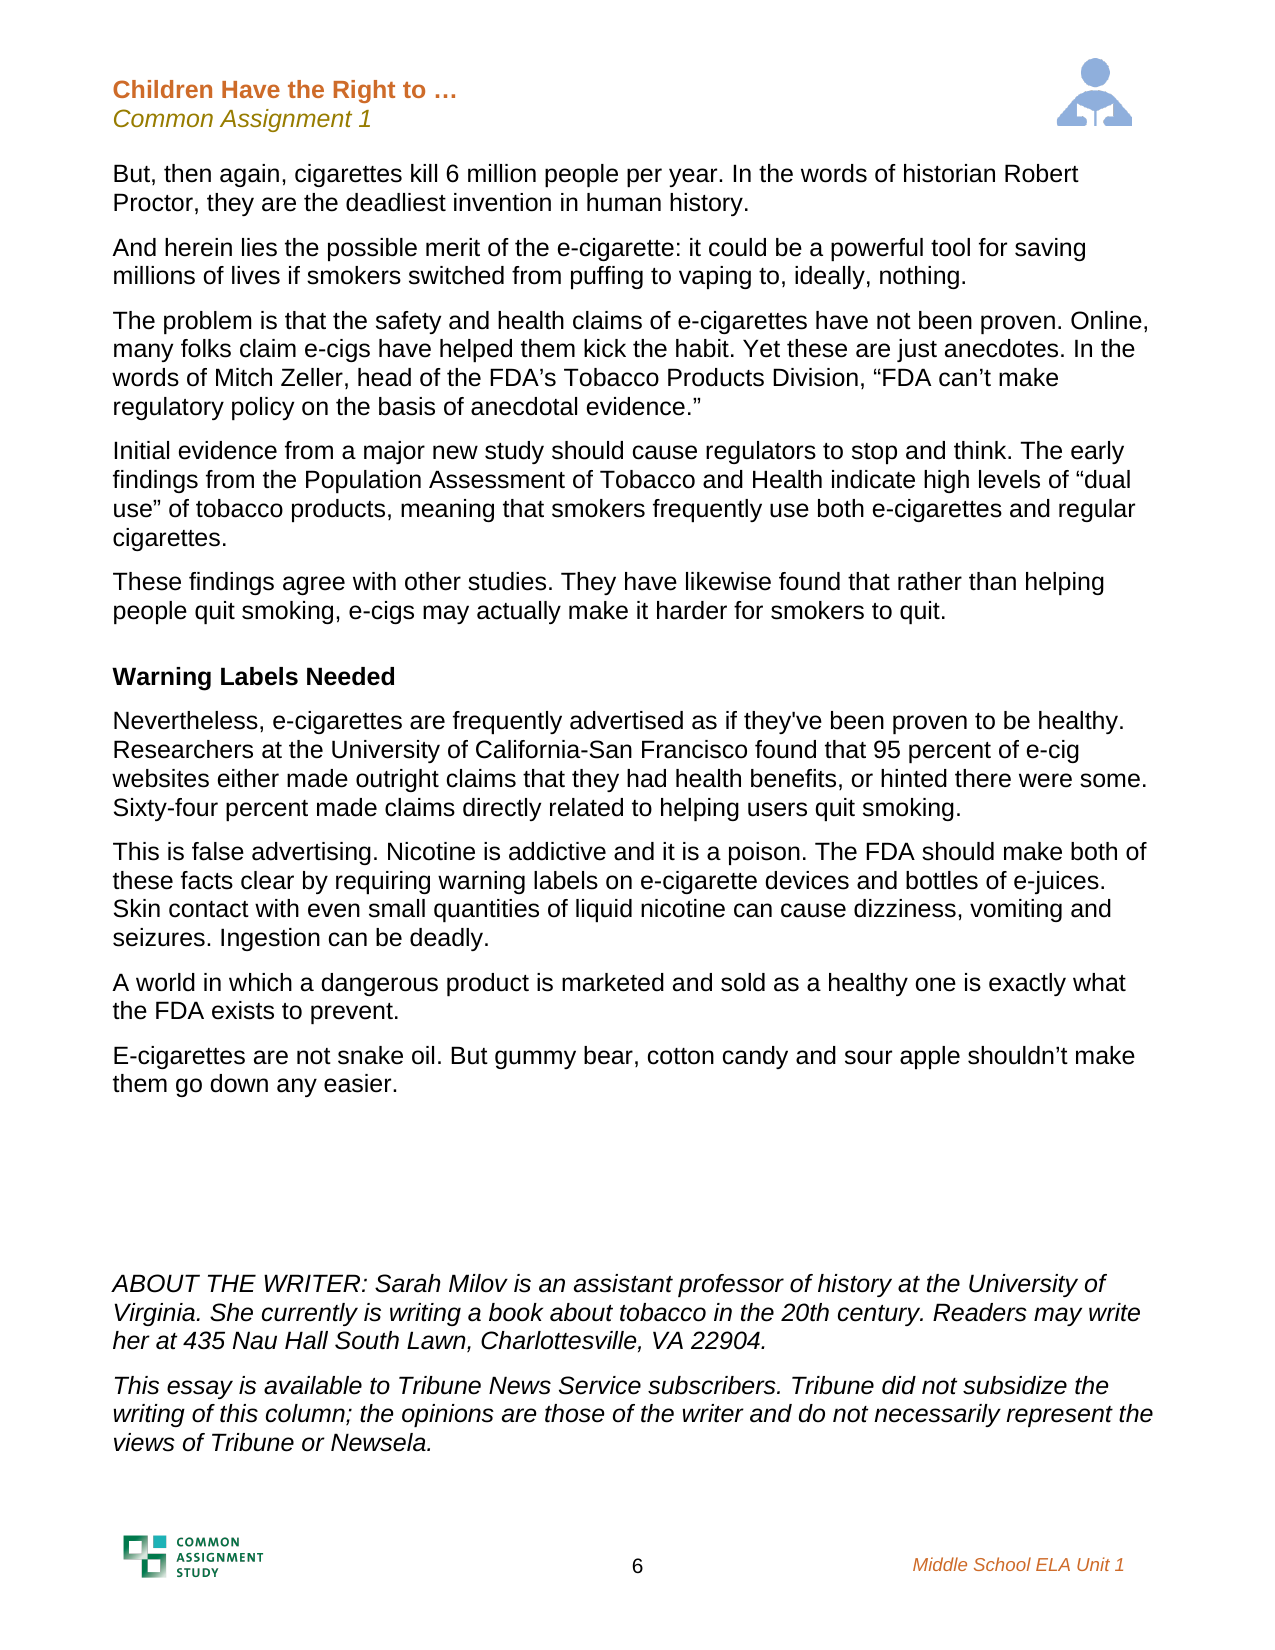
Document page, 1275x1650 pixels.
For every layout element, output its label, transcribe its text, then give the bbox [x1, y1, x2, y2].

text But, then again, cigarettes kill 6 million people per year. In the words of historian Robert Proctor, they are the deadliest invention in human history. [112, 159, 1162, 217]
text This essay is available to Tribune News Service subscribers. Tribune did not subsidize the writing of this column; the opinions are those of the writer and do not necessarily represent the views of Tribune or Newsela. [112, 1371, 1162, 1457]
text Initial evidence from a major new study should cause regulators to stop and think. The early findings from the Population Assessment of Tobacco and Health indicate high levels of “dual use” of tobacco products, meaning that smokers frequently use both e-cigarettes and regular cigarettes. [112, 436, 1162, 551]
text E-cigarettes are not snake oil. But gummy bear, cotton candy and sour apple shouldn’t make them go down any easier. [112, 1041, 1162, 1098]
text These findings agree with other studies. They have likewise found that rather than helping people quit smoking, e-cigs may actually make it harder for smokers to quit. [112, 567, 1162, 624]
text And herein lies the possible merit of the e-cigarette: it could be a powerful tool for saving millions of lives if smokers switched from puffing to vaping to, ideally, nothing. [112, 232, 1162, 290]
text ABOUT THE WRITER: Sarah Milov is an assistant professor of history at the University of Virginia. She currently is writing a book about tobacco in the 20th century. Readers may write her at 435 Nau Hall South Lawn, Charlottesville, VA 22904. [112, 1269, 1162, 1355]
picture [119, 1528, 270, 1585]
text Nevertheless, e-cigarettes are frequently advertised as if they've been proven to be healthy. Researchers at the University of California-San Francisco found that 95 percent of e-cig websites either made outright claims that they had health benefits, or hinted there were some. Sixty-four percent made claims directly related to helping users quit smoking. [112, 706, 1162, 821]
text A world in which a dangerous product is marketed and sold as a healthy one is exactly what the FDA exists to prevent. [112, 967, 1162, 1025]
text This is false advertising. Nicotine is addictive and it is a poison. The FDA should make both of these facts clear by requiring warning labels on e-cigarette devices and bottles of e-juices. Skin contact with even small quantities of liquid nicotine can cause dizziness, vomiting and seizures. Ingestion can be deadly. [112, 837, 1162, 952]
text Warning Labels Needed [112, 662, 1162, 691]
text The problem is that the safety and health claims of e-cigarettes have not been proven. Online, many folks claim e-cigs have helped them kick the habit. Yet these are just anecdotes. In the words of Mitch Zeller, head of the FDA’s Tobacco Products Division, “FDA can’t make regulatory policy on the basis of anecdotal evidence.” [112, 306, 1162, 421]
